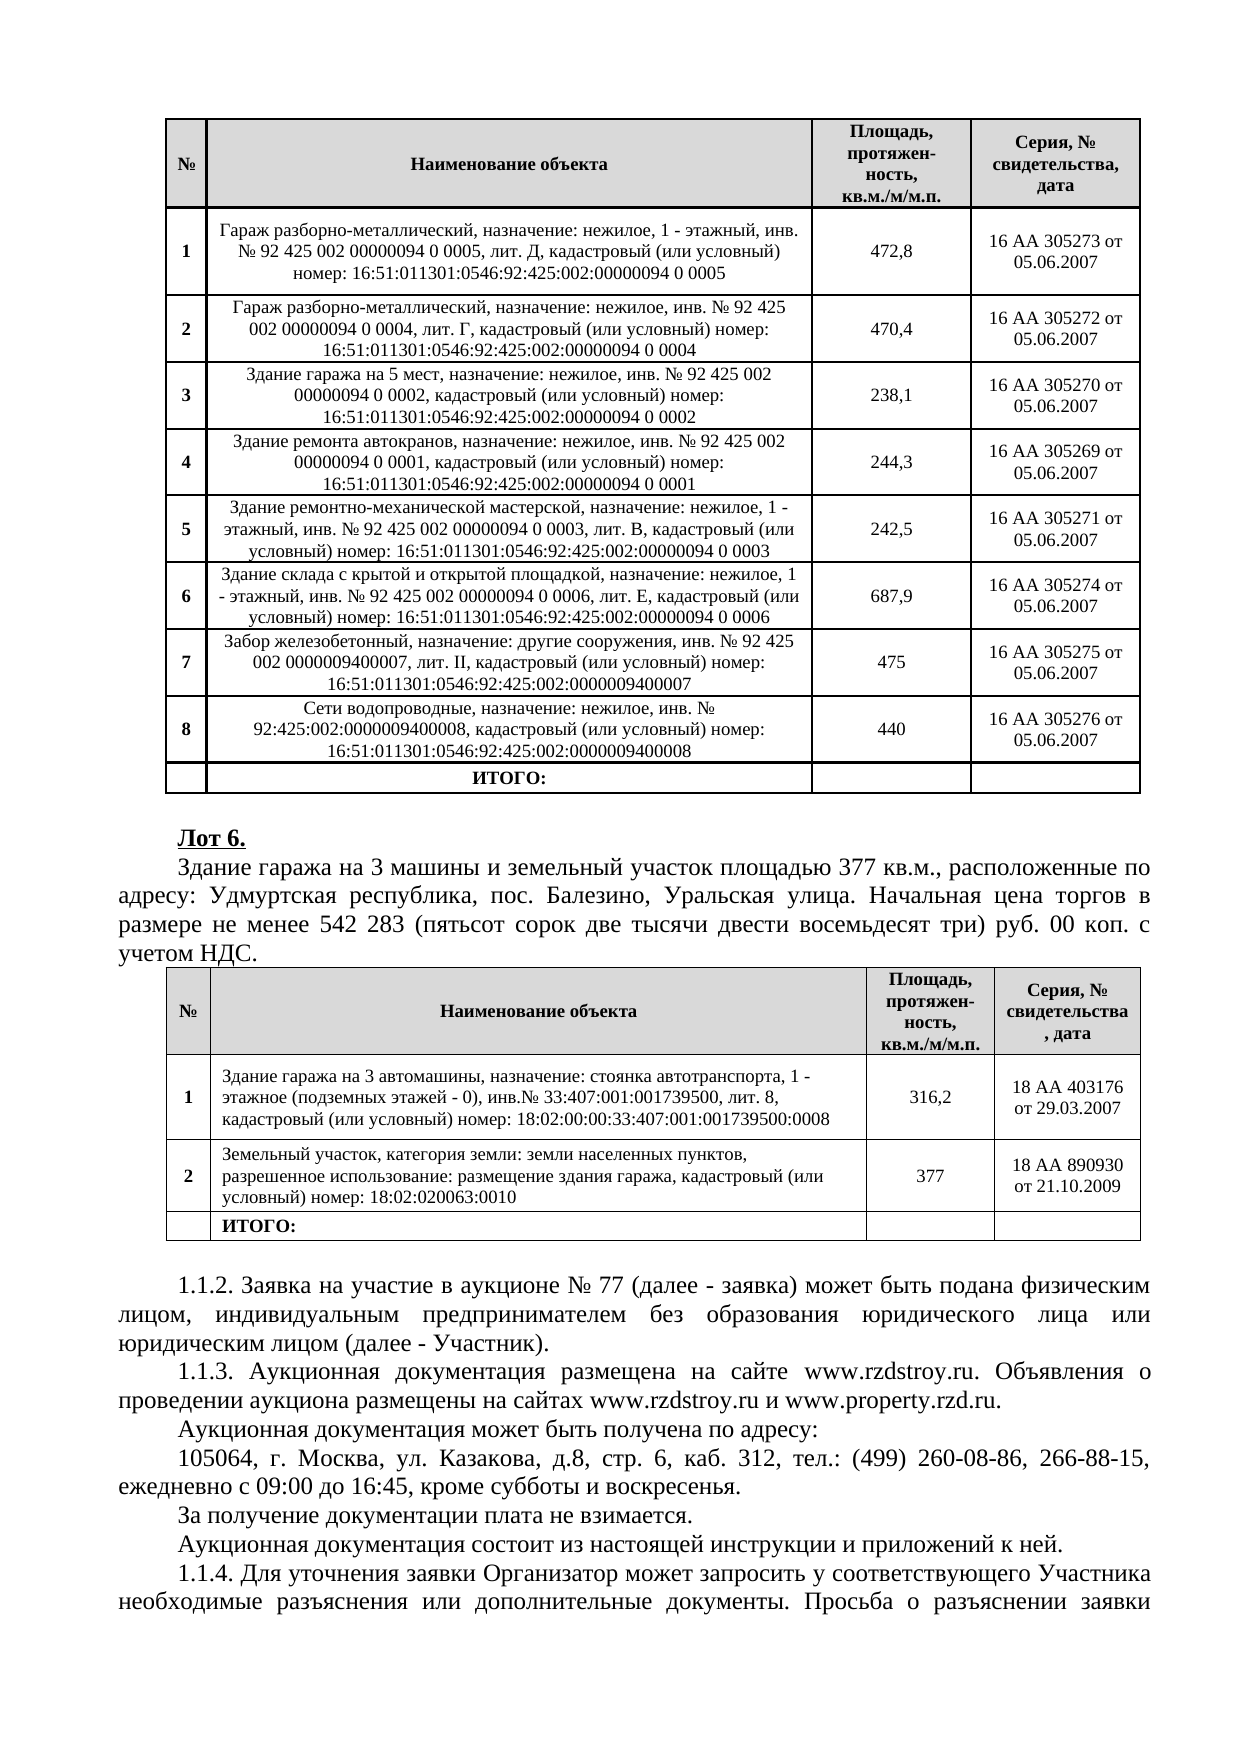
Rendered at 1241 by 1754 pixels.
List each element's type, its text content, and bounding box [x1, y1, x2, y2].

table_cell 377 [867, 1140, 994, 1211]
table_cell 4 [167, 430, 205, 494]
table_header Площадь, протяжен-ность, кв.м./м/м.п. [867, 968, 994, 1054]
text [118, 1558, 1152, 1615]
table_cell 16 АА 305274 от 05.06.2007 [972, 563, 1139, 628]
table_cell 316,2 [867, 1055, 994, 1139]
table_cell 16 АА 305270 от 05.06.2007 [972, 363, 1139, 427]
table_header Серия, № свидетельства, дата [972, 120, 1139, 206]
table_header Наименование объекта [208, 120, 811, 206]
table_cell [972, 764, 1139, 792]
table_cell Здание ремонта автокранов, назначение: нежилое, инв. № 92 425 002 00000094 0 0001, кадастровый (или условный) номер: 16:51:011301:0546:92:425:002:00000094 0 0001 [208, 430, 811, 494]
table_cell 16 АА 305269 от 05.06.2007 [972, 430, 1139, 494]
table_header Серия, № свидетельства, дата [995, 968, 1140, 1054]
table_cell 16 АА 305271 от 05.06.2007 [972, 496, 1139, 561]
table_cell 8 [167, 697, 205, 761]
text 105064, г. Москва, ул. Казакова, д.8, стр. 6, каб. 312, тел.: (499) 260-08-86, 266-88-15, ежедневно с 09:00 до 16:45, кроме субботы и воскресенья. [118, 1443, 1152, 1500]
text 1.1.3. Аукционная документация размещена на сайте www.rzdstroy.ru. Объявления о проведении аукциона размещены на сайтах www.rzdstroy.ru и www.property.rzd.ru. [118, 1356, 1152, 1414]
table_cell Здание ремонтно-механической мастерской, назначение: нежилое, 1 - этажный, инв. № 92 425 002 00000094 0 0003, лит. В, кадастровый (или условный) номер: 16:51:011301:0546:92:425:002:00000094 0 0003 [208, 496, 811, 561]
text За получение документации плата не взимается. [118, 1500, 1152, 1529]
table_cell 2 [167, 296, 205, 361]
table_cell 7 [167, 630, 205, 694]
table_cell 470,4 [813, 296, 970, 361]
table_cell Гараж разборно-металлический, назначение: нежилое, 1 - этажный, инв. № 92 425 002 00000094 0 0005, лит. Д, кадастровый (или условный) номер: 16:51:011301:0546:92:425:002:00000094 0 0005 [208, 209, 811, 294]
table_cell ИТОГО: [208, 764, 811, 792]
table_cell 475 [813, 630, 970, 694]
table_cell 16 АА 305276 от 05.06.2007 [972, 697, 1139, 761]
table_header Площадь, протяжен-ность, кв.м./м/м.п. [813, 120, 970, 206]
table_cell 238,1 [813, 363, 970, 427]
table_cell 472,8 [813, 209, 970, 294]
text 1.1.2. Заявка на участие в аукционе № 77 (далее - заявка) может быть подана физическим лицом, индивидуальным предпринимателем без образования юридического лица или юридическим лицом (далее - Участник). [118, 1270, 1152, 1356]
table_cell Здание склада с крытой и открытой площадкой, назначение: нежилое, 1 - этажный, инв. № 92 425 002 00000094 0 0006, лит. Е, кадастровый (или условный) номер: 16:51:011301:0546:92:425:002:00000094 0 0006 [208, 563, 811, 628]
table_cell 242,5 [813, 496, 970, 561]
table_cell 687,9 [813, 563, 970, 628]
table_header № [167, 120, 205, 206]
table_header Наименование объекта [211, 968, 866, 1054]
table_cell [167, 1212, 210, 1240]
table_cell 244,3 [813, 430, 970, 494]
table_cell [167, 764, 205, 792]
table_header № [167, 968, 210, 1054]
table_cell 1 [167, 209, 205, 294]
table_cell Гараж разборно-металлический, назначение: нежилое, инв. № 92 425 002 00000094 0 0004, лит. Г, кадастровый (или условный) номер: 16:51:011301:0546:92:425:002:00000094 0 0004 [208, 296, 811, 361]
table_cell Сети водопроводные, назначение: нежилое, инв. № 92:425:002:0000009400008, кадастровый (или условный) номер: 16:51:011301:0546:92:425:002:0000009400008 [208, 697, 811, 761]
table_cell Забор железобетонный, назначение: другие сооружения, инв. № 92 425 002 0000009400007, лит. II, кадастровый (или условный) номер: 16:51:011301:0546:92:425:002:0000009400007 [208, 630, 811, 694]
text Аукционная документация может быть получена по адресу: [118, 1414, 1152, 1443]
table_cell 1 [167, 1055, 210, 1139]
table_cell Здание гаража на 3 автомашины, назначение: стоянка автотранспорта, 1 - этажное (подземных этажей - 0), инв.№ 33:407:001:001739500, лит. 8, кадастровый (или условный) номер: 18:02:00:00:33:407:001:001739500:0008 [211, 1055, 866, 1139]
table_cell 3 [167, 363, 205, 427]
table_cell 16 АА 305275 от 05.06.2007 [972, 630, 1139, 694]
table_cell 2 [167, 1140, 210, 1211]
table_cell ИТОГО: [211, 1212, 866, 1240]
text Здание гаража на 3 машины и земельный участок площадью 377 кв.м., расположенные по адресу: Удмуртская республика, пос. Балезино, Уральская улица. Начальная цена торгов в размере не менее 542 283 (пятьсот сорок две тысячи двести восемьдесят три) руб. 00 коп. с учетом НДС. [118, 852, 1152, 967]
table_cell 18 АА 890930 от 21.10.2009 [995, 1140, 1140, 1211]
table_cell [813, 764, 970, 792]
table_cell Здание гаража на 5 мест, назначение: нежилое, инв. № 92 425 002 00000094 0 0002, кадастровый (или условный) номер: 16:51:011301:0546:92:425:002:00000094 0 0002 [208, 363, 811, 427]
text Аукционная документация состоит из настоящей инструкции и приложений к ней. [118, 1529, 1152, 1558]
text Лот 6. [118, 823, 1152, 852]
table_cell Земельный участок, категория земли: земли населенных пунктов, разрешенное использование: размещение здания гаража, кадастровый (или условный) номер: 18:02:020063:0010 [211, 1140, 866, 1211]
table_cell 16 АА 305273 от 05.06.2007 [972, 209, 1139, 294]
table_cell [995, 1212, 1140, 1240]
table_cell 6 [167, 563, 205, 628]
table_cell 440 [813, 697, 970, 761]
table_cell 16 АА 305272 от 05.06.2007 [972, 296, 1139, 361]
table_cell 5 [167, 496, 205, 561]
table_cell 18 АА 403176 от 29.03.2007 [995, 1055, 1140, 1139]
table_cell [867, 1212, 994, 1240]
